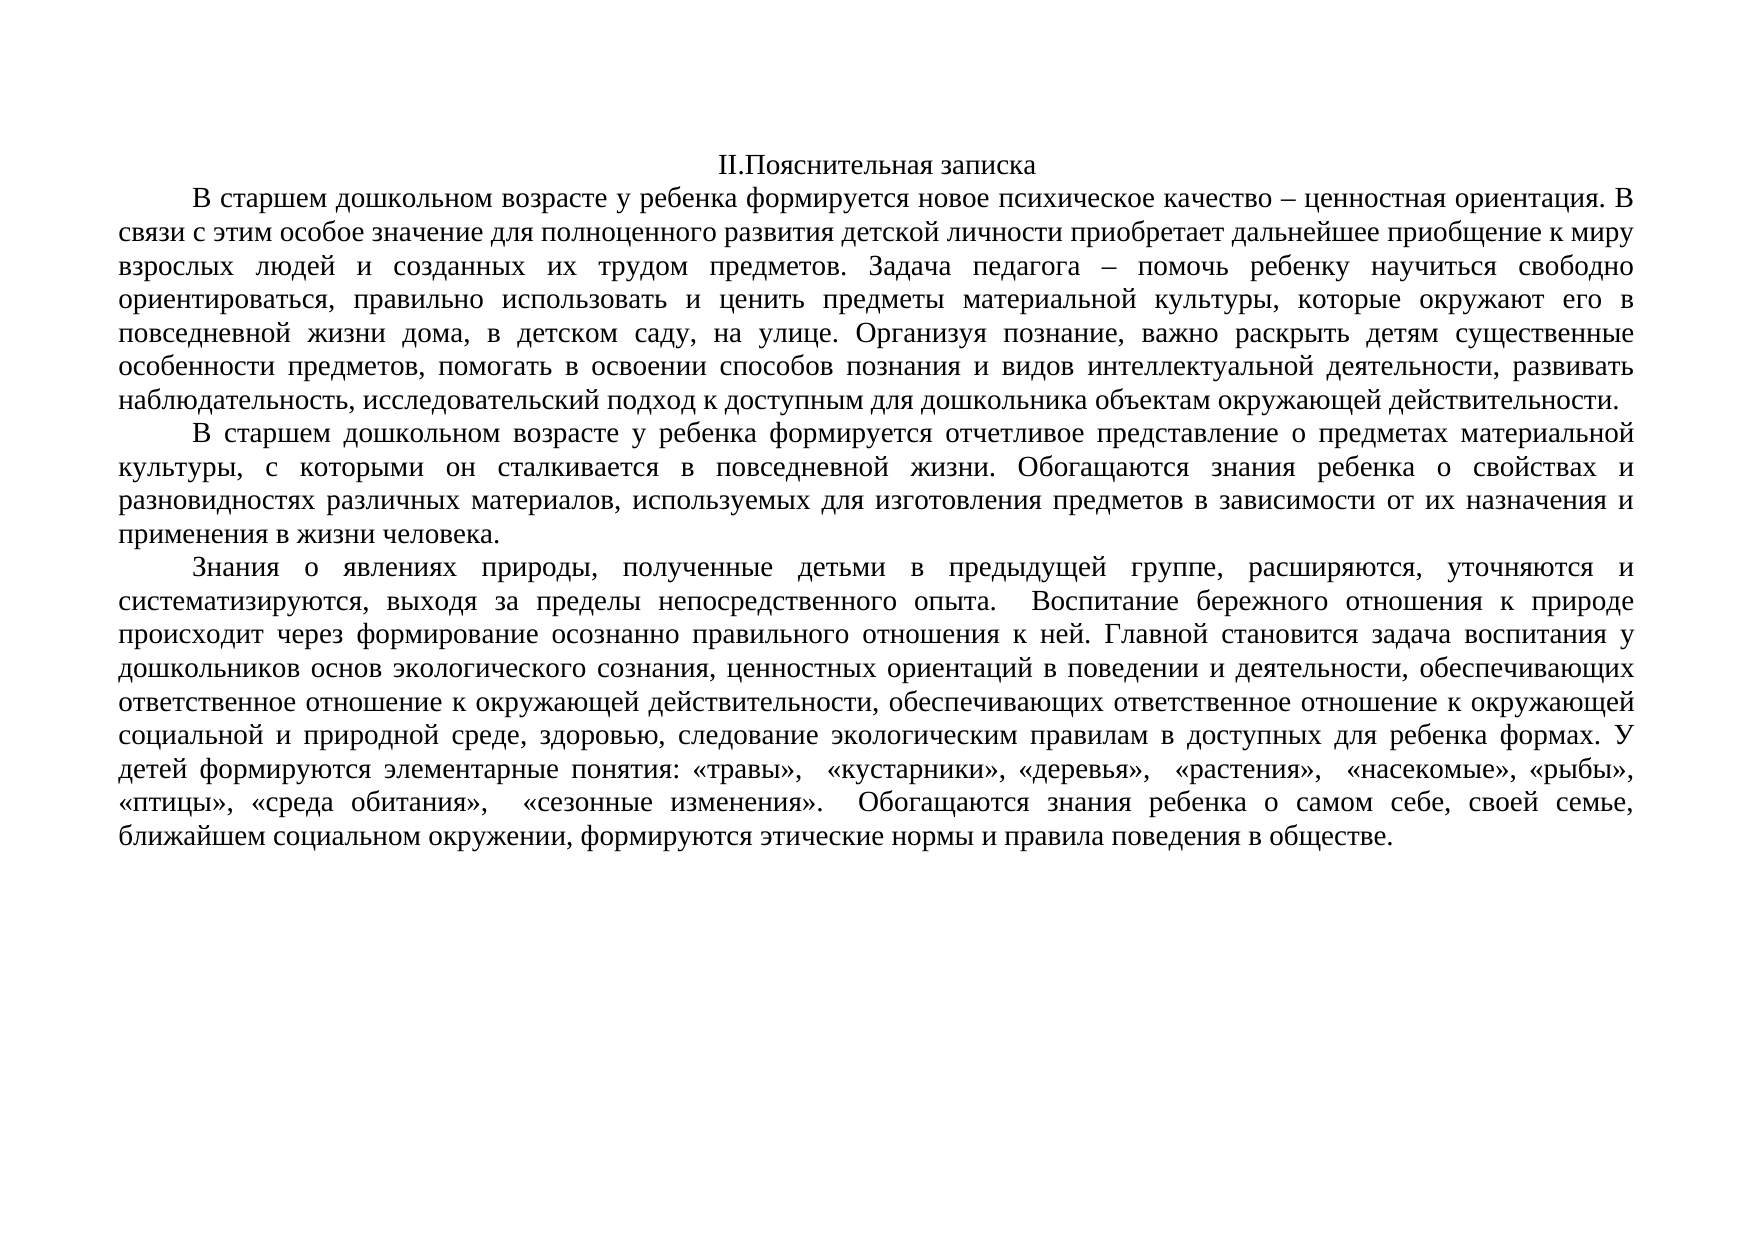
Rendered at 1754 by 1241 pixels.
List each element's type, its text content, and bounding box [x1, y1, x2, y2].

text В старшем дошкольном возрасте у ребенка формируется новое психическое качество – ценностная ориентация. В связи с этим особое значение для полноценного развития детской личности приобретает дальнейшее приобщение к миру взрослых людей и созданных их трудом предметов. Задача педагога – помочь ребенку научиться свободно ориентироваться, правильно использовать и ценить предметы материальной культуры, которые окружают его в повседневной жизни дома, в детском саду, на улице. Организуя познание, важно раскрыть детям существенные особенности предметов, помогать в освоении способов познания и видов интеллектуальной деятельности, развивать наблюдательность, исследовательский подход к доступным для дошкольника объектам окружающей действительности. [118, 181, 1636, 415]
text II.Пояснительная записка [118, 147, 1636, 181]
text В старшем дошкольном возрасте у ребенка формируется отчетливое представление о предметах материальной культуры, с которыми он сталкивается в повседневной жизни. Обогащаются знания ребенка о свойствах и разновидностях различных материалов, используемых для изготовления предметов в зависимости от их назначения и применения в жизни человека. [118, 415, 1636, 549]
text Знания о явлениях природы, полученные детьми в предыдущей группе, расширяются, уточняются и систематизируются, выходя за пределы непосредственного опыта. Воспитание бережного отношения к природе происходит через формирование осознанно правильного отношения к ней. Главной становится задача воспитания у дошкольников основ экологического сознания, ценностных ориентаций в поведении и деятельности, обеспечивающих ответственное отношение к окружающей действительности, обеспечивающих ответственное отношение к окружающей социальной и природной среде, здоровью, следование экологическим правилам в доступных для ребенка формах. У детей формируются элементарные понятия: «травы», «кустарники», «деревья», «растения», «насекомые», «рыбы», «птицы», «среда обитания», «сезонные изменения». Обогащаются знания ребенка о самом себе, своей семье, ближайшем социальном окружении, формируются этические нормы и правила поведения в обществе. [118, 549, 1636, 851]
